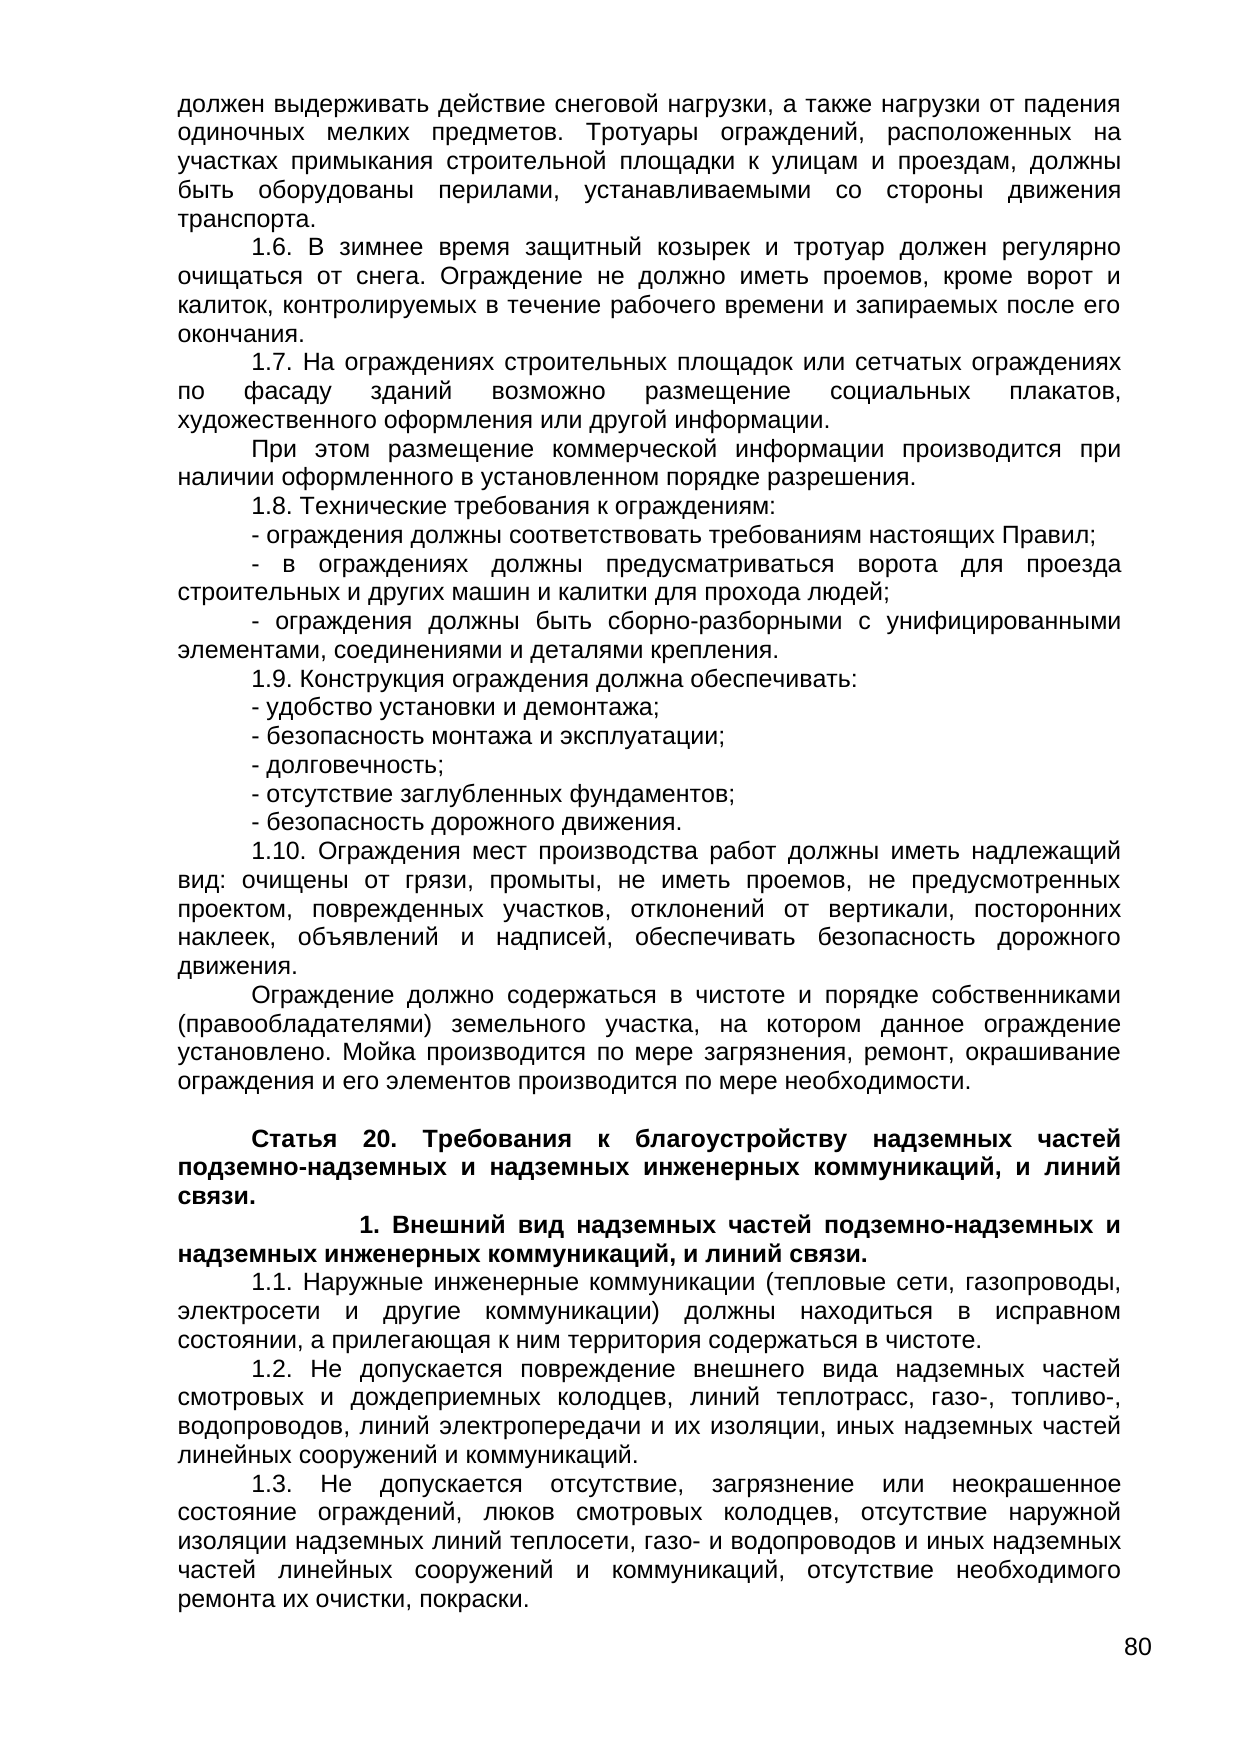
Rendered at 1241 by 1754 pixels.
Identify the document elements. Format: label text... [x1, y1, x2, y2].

text 1.7. На ограждениях строительных площадок или сетчатых ограждениях по фасаду зданий возможно размещение социальных плакатов, художественного оформления или другой информации. [177, 347, 1122, 434]
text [177, 89, 1122, 232]
text 1.6. В зимнее время защитный козырек и тротуар должен регулярно очищаться от снега. Ограждение не должно иметь проемов, кроме ворот и калиток, контролируемых в течение рабочего времени и запираемых после его окончания. [177, 232, 1122, 347]
text - безопасность дорожного движения. [177, 807, 1122, 836]
text - удобство установки и демонтажа; [177, 692, 1122, 721]
text 1.1. Наружные инженерные коммуникации (тепловые сети, газопроводы, электросети и другие коммуникации) должны находиться в исправном состоянии, а прилегающая к ним территория содержаться в чистоте. [177, 1267, 1122, 1354]
text - отсутствие заглубленных фундаментов; [177, 779, 1122, 807]
text Статья 20. Требования к благоустройству надземных частей подземно-надземных и надземных инженерных коммуникаций, и линий связи. [177, 1124, 1122, 1210]
text При этом размещение коммерческой информации производится при наличии оформленного в установленном порядке разрешения. [177, 434, 1122, 491]
text 1.8. Технические требования к ограждениям: [177, 491, 1122, 520]
text Ограждение должно содержаться в чистоте и порядке собственниками (правообладателями) земельного участка, на котором данное ограждение установлено. Мойка производится по мере загрязнения, ремонт, окрашивание ограждения и его элементов производится по мере необходимости. [177, 980, 1122, 1095]
text 1. Внешний вид надземных частей подземно-надземных и надземных инженерных коммуникаций, и линий связи. [177, 1210, 1122, 1267]
text 1.2. Не допускается повреждение внешнего вида надземных частей смотровых и дождеприемных колодцев, линий теплотрасс, газо-, топливо-, водопроводов, линий электропередачи и их изоляции, иных надземных частей линейных сооружений и коммуникаций. [177, 1354, 1122, 1469]
text - в ограждениях должны предусматриваться ворота для проезда строительных и других машин и калитки для прохода людей; [177, 549, 1122, 606]
text - безопасность монтажа и эксплуатации; [177, 721, 1122, 750]
text 1.10. Ограждения мест производства работ должны иметь надлежащий вид: очищены от грязи, промыты, не иметь проемов, не предусмотренных проектом, поврежденных участков, отклонений от вертикали, посторонних наклеек, объявлений и надписей, обеспечивать безопасность дорожного движения. [177, 836, 1122, 980]
text 1.3. Не допускается отсутствие, загрязнение или неокрашенное состояние ограждений, люков смотровых колодцев, отсутствие наружной изоляции надземных линий теплосети, газо- и водопроводов и иных надземных частей линейных сооружений и коммуникаций, отсутствие необходимого ремонта их очистки, покраски. [177, 1469, 1122, 1612]
text 1.9. Конструкция ограждения должна обеспечивать: [177, 664, 1122, 692]
text - долговечность; [177, 750, 1122, 779]
text - ограждения должны быть сборно-разборными с унифицированными элементами, соединениями и деталями крепления. [177, 606, 1122, 664]
text - ограждения должны соответствовать требованиям настоящих Правил; [177, 520, 1122, 549]
